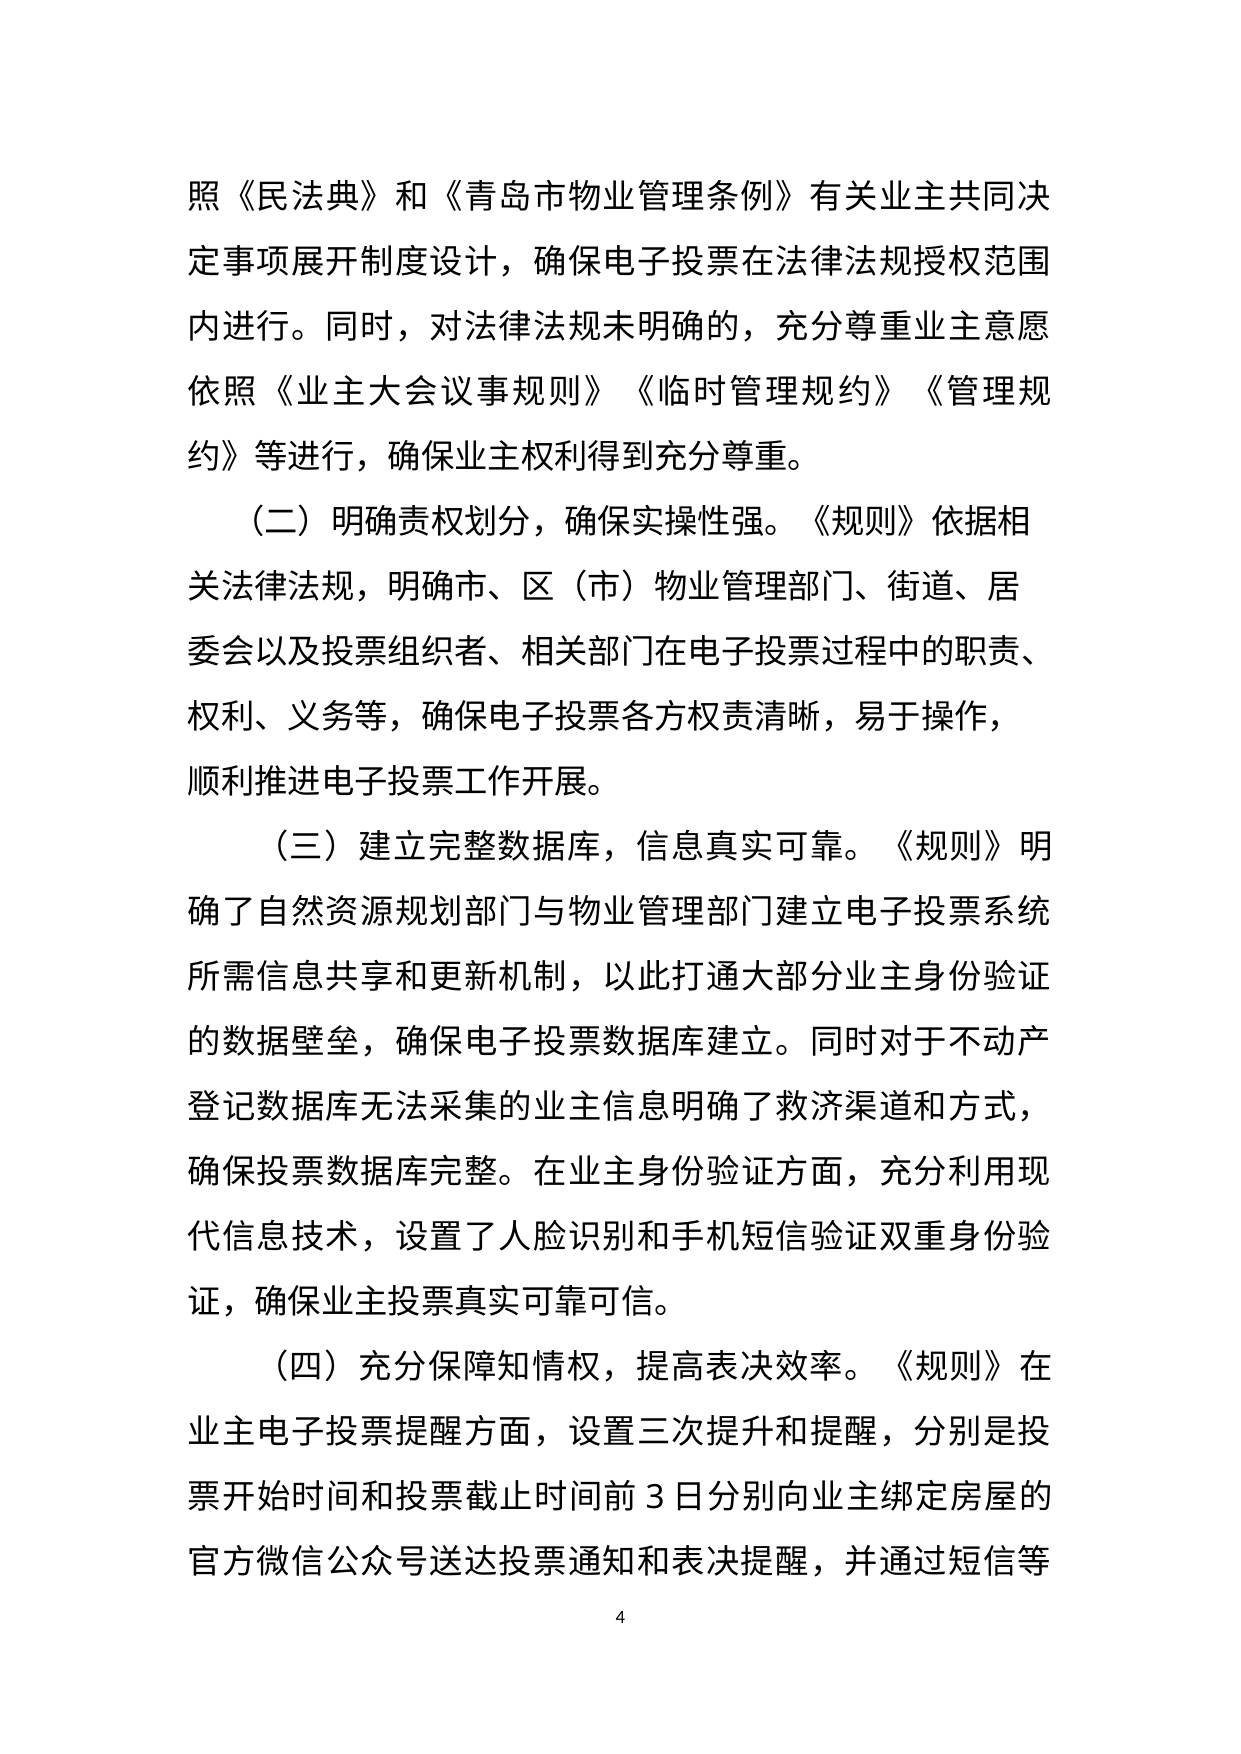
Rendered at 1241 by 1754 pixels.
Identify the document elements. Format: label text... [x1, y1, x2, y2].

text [187, 162, 1053, 487]
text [187, 1332, 1053, 1592]
text （二）明确责权划分，确保实操性强。《规则》依据相关法律法规，明确市、区（市）物业管理部门、街道、居委会以及投票组织者、相关部门在电子投票过程中的职责、权利、义务等，确保电子投票各方权责清晰，易于操作，顺利推进电子投票工作开展。 [187, 487, 1053, 812]
text （三）建立完整数据库，信息真实可靠。《规则》明确了自然资源规划部门与物业管理部门建立电子投票系统所需信息共享和更新机制，以此打通大部分业主身份验证的数据壁垒，确保电子投票数据库建立。同时对于不动产登记数据库无法采集的业主信息明确了救济渠道和方式，确保投票数据库完整。在业主身份验证方面，充分利用现代信息技术，设置了人脸识别和手机短信验证双重身份验证，确保业主投票真实可靠可信。 [187, 812, 1053, 1332]
